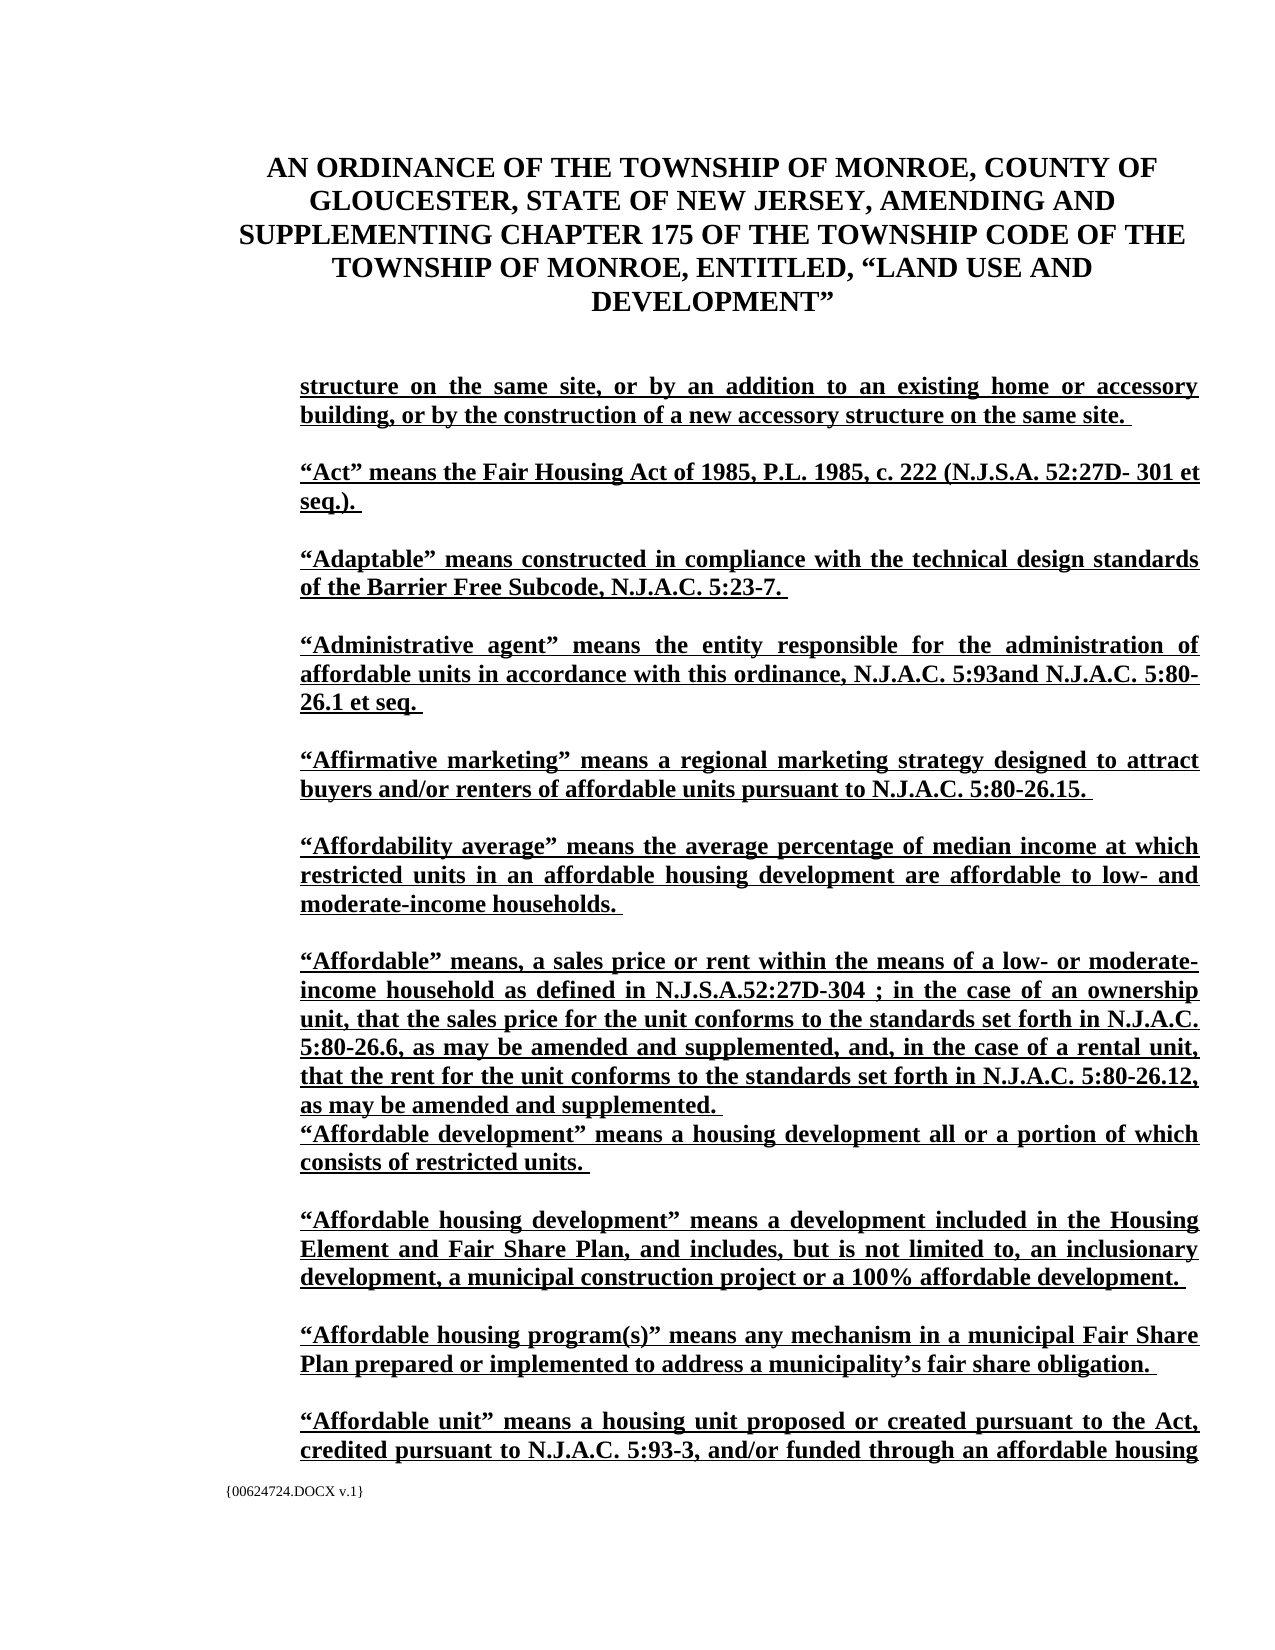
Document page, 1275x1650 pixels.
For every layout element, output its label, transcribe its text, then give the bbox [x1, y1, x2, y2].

text “Adaptable” means constructed in compliance with the technical design standards of the Barrier Free Subcode, N.J.A.C. 5:23-7. [300, 544, 1200, 569]
text “Affordability average” means the average percentage of median income at which restricted units in an affordable housing development are affordable to low- and moderate-income households. [300, 886, 1200, 917]
text “Administrative agent” means the entity responsible for the administration of affordable units in accordance with this ordinance, N.J.A.C. 5:93and N.J.A.C. 5:80-26.1 et seq. [300, 630, 1200, 655]
text “Affordable” means, a sales price or rent within the means of a low- or moderate- income household as defined in N.J.S.A.52:27D-304 ; in the case of an ownership unit, that the sales price for the unit conforms to the standards set forth in N.J.A.C. 5:80-26.6, as may be amended and supplemented, and, in the case of a rental unit, that the rent for the unit conforms to the standards set forth in N.J.A.C. 5:80-26.12, as may be amended and supplemented. [300, 946, 1200, 1000]
text “Affordable housing development” means a development included in the Housing Element and Fair Share Plan, and includes, but is not limited to, an inclusionary development, a municipal construction project or a 100% affordable development. [300, 1231, 1200, 1291]
text “Affordable housing program(s)” means any mechanism in a municipal Fair Share Plan prepared or implemented to address a municipality’s fair share obligation. [300, 1346, 1200, 1377]
text “Affordability average” means the average percentage of median income at which restricted units in an affordable housing development are affordable to low- and moderate-income households. [300, 858, 1200, 885]
text “Affordable” means, a sales price or rent within the means of a low- or moderate- income household as defined in N.J.S.A.52:27D-304 ; in the case of an ownership unit, that the sales price for the unit conforms to the standards set forth in N.J.A.C. 5:80-26.6, as may be amended and supplemented, and, in the case of a rental unit, that the rent for the unit conforms to the standards set forth in N.J.A.C. 5:80-26.12, as may be amended and supplemented. [300, 1059, 1200, 1119]
text “Affordable housing development” means a development included in the Housing Element and Fair Share Plan, and includes, but is not limited to, an inclusionary development, a municipal construction project or a 100% affordable development. [300, 1205, 1200, 1230]
text “Administrative agent” means the entity responsible for the administration of affordable units in accordance with this ordinance, N.J.A.C. 5:93and N.J.A.C. 5:80-26.1 et seq. [300, 656, 1200, 684]
text “Administrative agent” means the entity responsible for the administration of affordable units in accordance with this ordinance, N.J.A.C. 5:93and N.J.A.C. 5:80-26.1 et seq. [300, 685, 1200, 716]
text “Affirmative marketing” means a regional marketing strategy designed to attract buyers and/or renters of affordable units pursuant to N.J.A.C. 5:80-26.15. [300, 745, 1200, 770]
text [300, 371, 1200, 429]
text “Adaptable” means constructed in compliance with the technical design standards of the Barrier Free Subcode, N.J.A.C. 5:23-7. [300, 570, 1200, 601]
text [300, 1433, 1200, 1464]
text “Affordable development” means a housing development all or a portion of which consists of restricted units. [300, 1145, 1200, 1176]
text “Act” means the Fair Housing Act of 1985, P.L. 1985, c. 222 (N.J.S.A. 52:27D- 301 et seq.). [300, 457, 1200, 482]
text “Affordable development” means a housing development all or a portion of which consists of restricted units. [300, 1119, 1200, 1144]
text “Affordable housing program(s)” means any mechanism in a municipal Fair Share Plan prepared or implemented to address a municipality’s fair share obligation. [300, 1320, 1200, 1345]
text “Act” means the Fair Housing Act of 1985, P.L. 1985, c. 222 (N.J.S.A. 52:27D- 301 et seq.). [300, 484, 1200, 515]
text “Affordability average” means the average percentage of median income at which restricted units in an affordable housing development are affordable to low- and moderate-income households. [300, 831, 1200, 856]
text “Affirmative marketing” means a regional marketing strategy designed to attract buyers and/or renters of affordable units pursuant to N.J.A.C. 5:80-26.15. [300, 771, 1200, 802]
